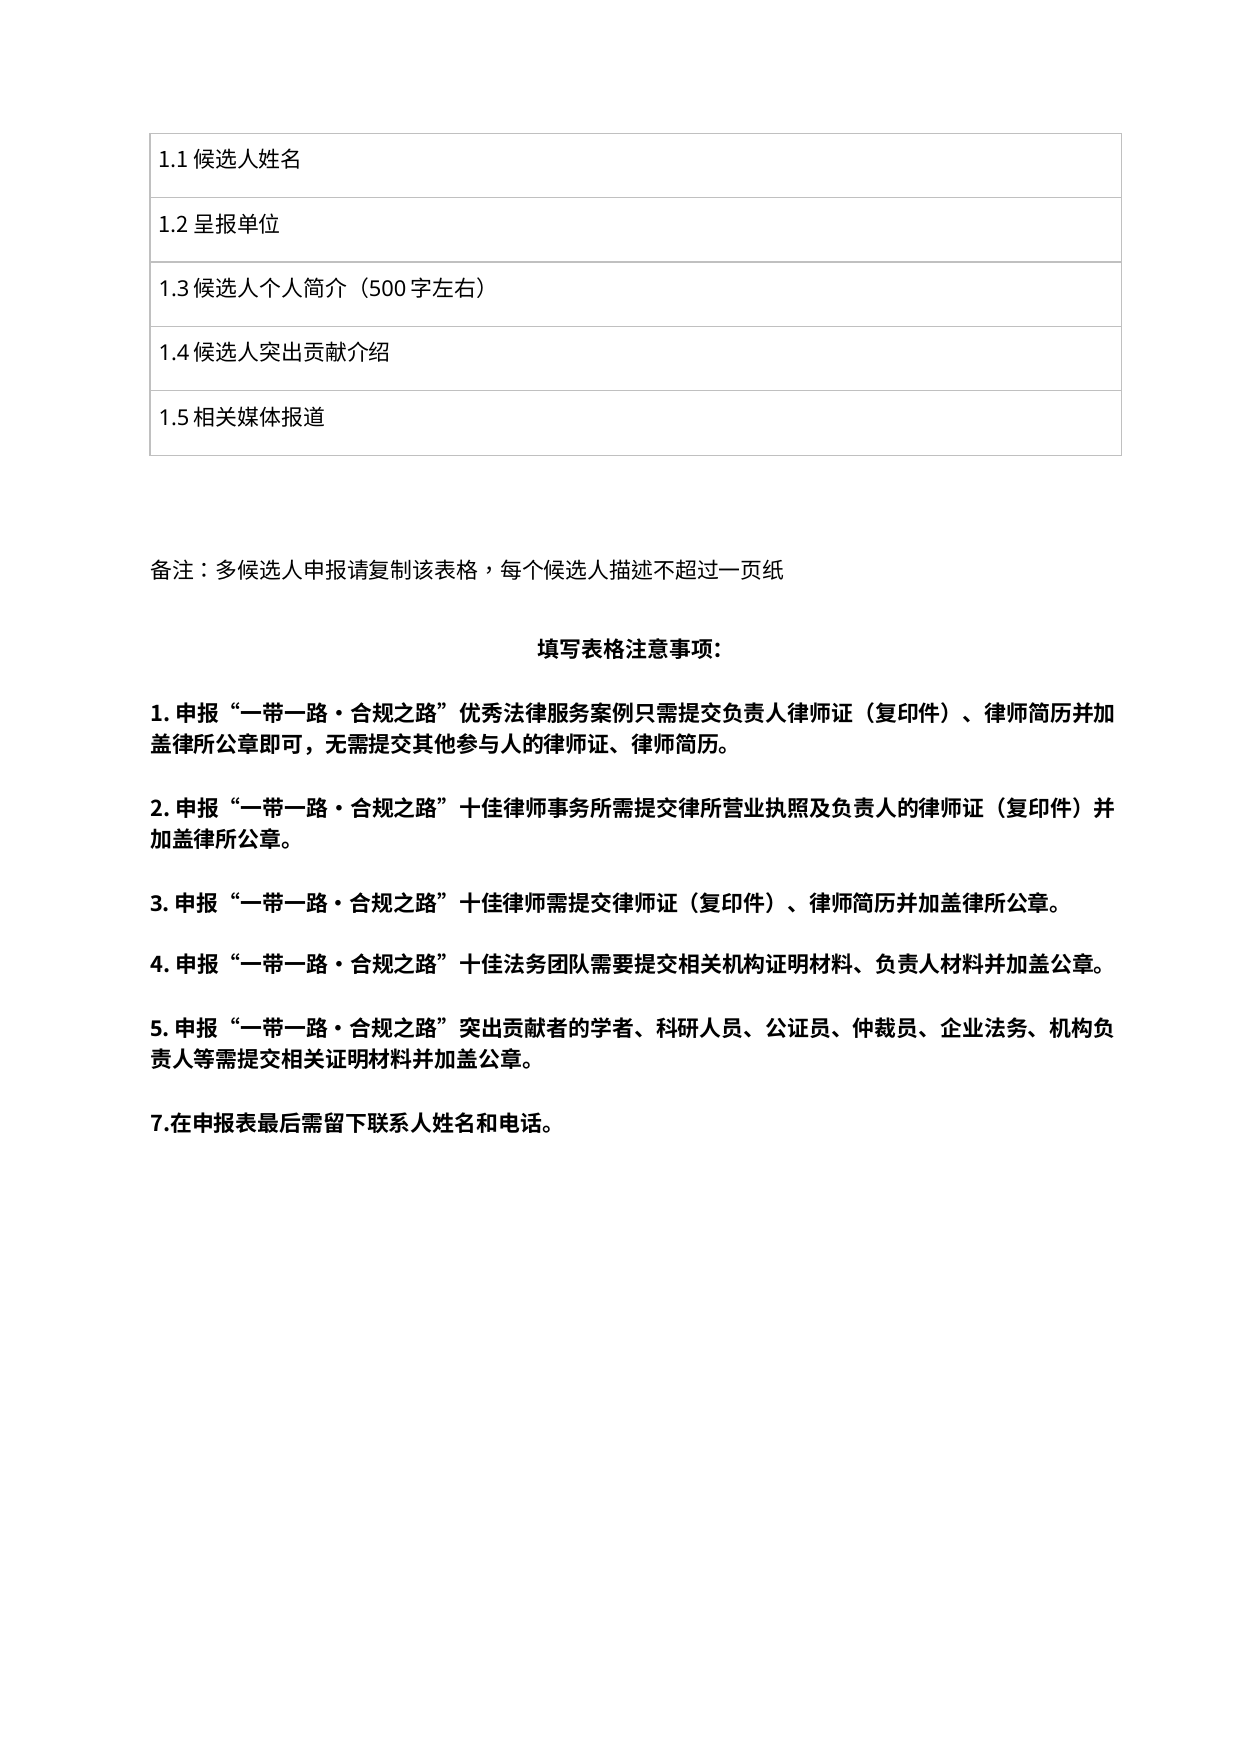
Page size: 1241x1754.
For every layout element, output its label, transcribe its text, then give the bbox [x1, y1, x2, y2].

text 1. 申报“一带一路·合规之路”优秀法律服务案例只需提交负责人律师证（复印件）、律师简历并加盖律所公章即可，无需提交其他参与人的律师证、律师简历。 [150, 696, 1122, 759]
table_cell 1.2呈报单位 [151, 198, 1121, 261]
text 填写表格注意事项： [150, 632, 1122, 664]
text 2. 申报“一带一路·合规之路”十佳律师事务所需提交律所营业执照及负责人的律师证（复印件）并加盖律所公章。 [150, 791, 1122, 854]
text 3. 申报“一带一路·合规之路”十佳律师需提交律师证（复印件）、律师简历并加盖律所公章。 [150, 886, 1122, 917]
table_cell 1.4候选人突出贡献介绍 [151, 327, 1121, 390]
list 申报“一带一路·合规之路”十佳法务团队需要提交相关机构证明材料、负责人材料并加盖公章。 [150, 947, 1122, 979]
subtitle 备注：多候选人申报请复制该表格，每个候选人描述不超过一页纸 [150, 553, 1122, 585]
text 7.在申报表最后需留下联系人姓名和电话。 [150, 1106, 1122, 1137]
table_cell 1.3候选人个人简介（500字左右） [151, 263, 1121, 326]
text 5. 申报“一带一路·合规之路”突出贡献者的学者、科研人员、公证员、仲裁员、企业法务、机构负责人等需提交相关证明材料并加盖公章。 [150, 1011, 1122, 1074]
table_cell 1.5相关媒体报道 [151, 391, 1121, 454]
table_cell 1.1候选人姓名 [151, 134, 1121, 197]
